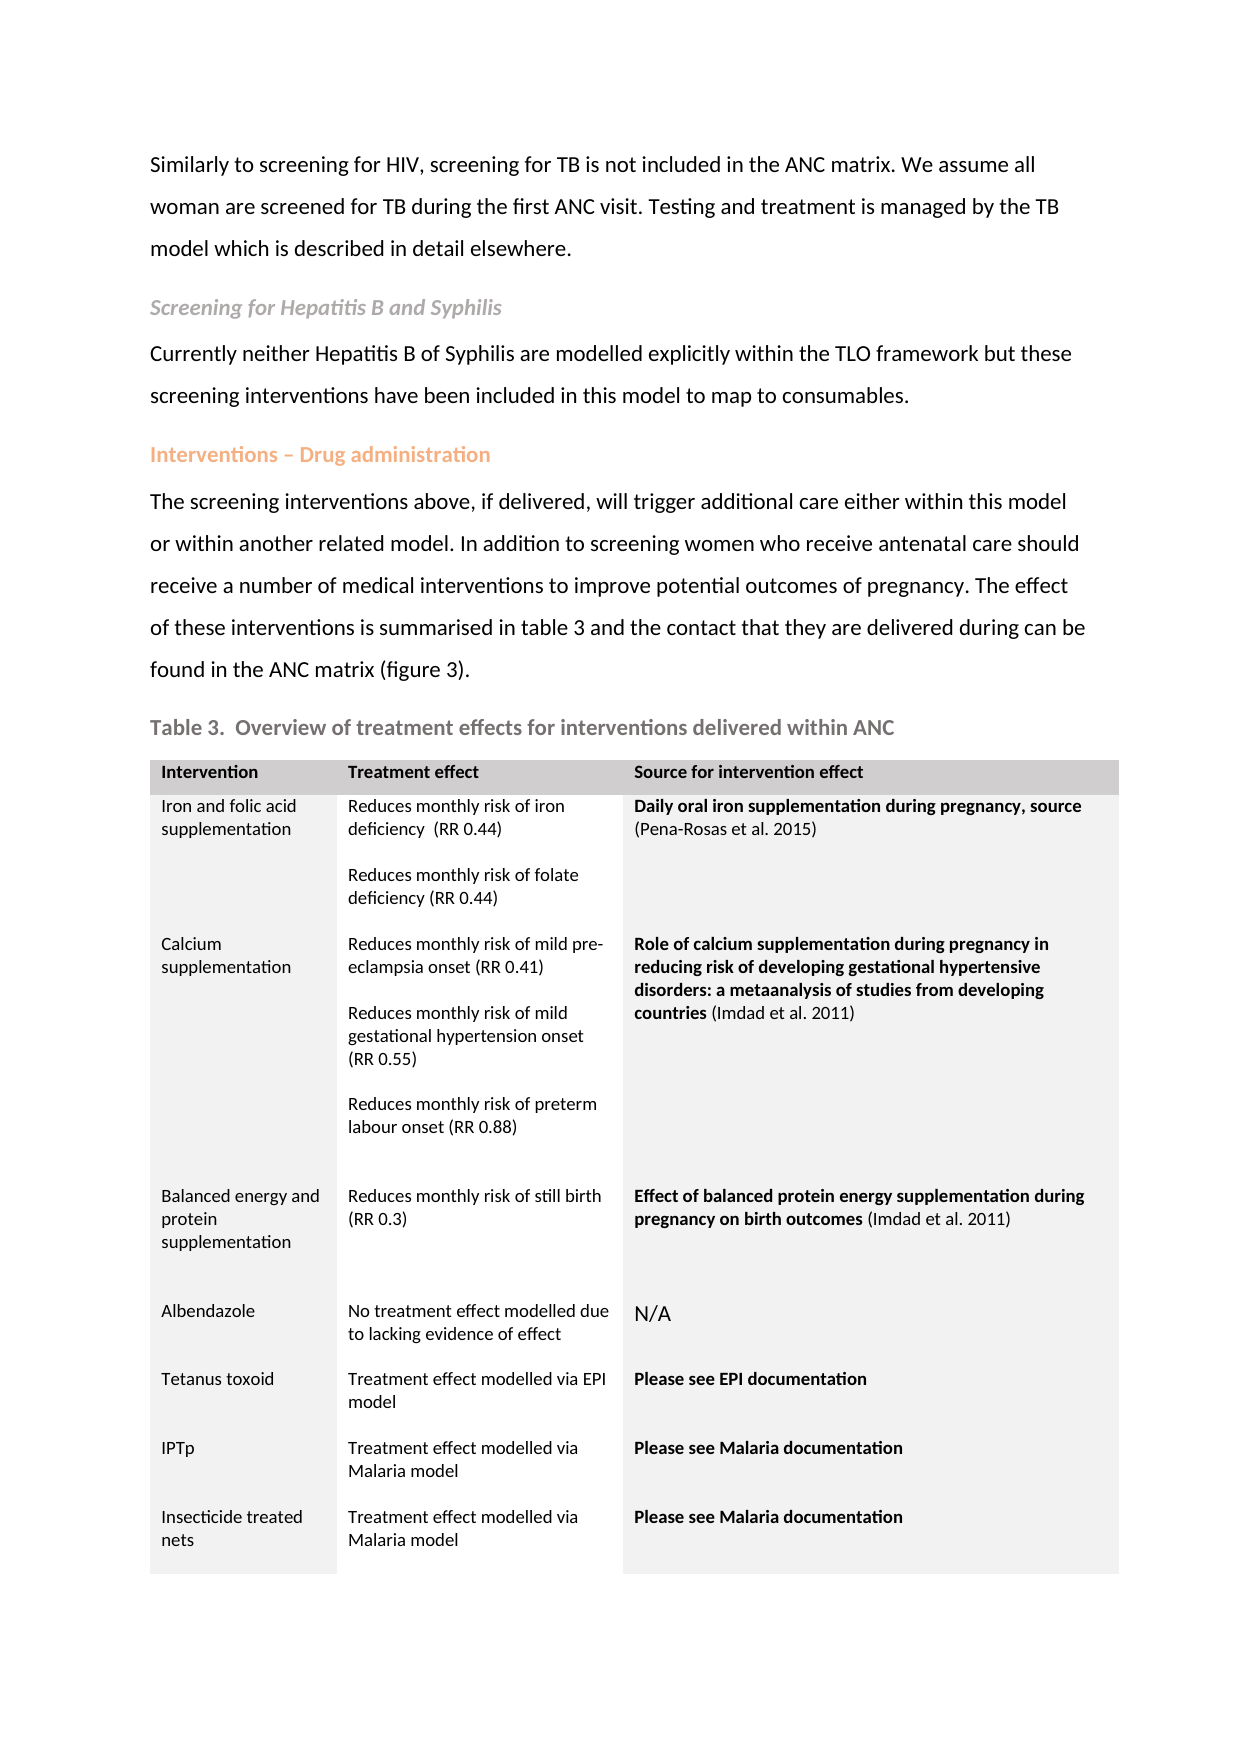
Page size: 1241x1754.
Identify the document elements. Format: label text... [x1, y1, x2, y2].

table_cell Effect of balanced protein energy supplementation during pregnancy on birth outcomes (Imdad et al. 2011) [623, 1184, 1119, 1299]
table_cell N/A [623, 1299, 1119, 1368]
table_cell Treatment effect modelled via Malaria model [337, 1505, 623, 1574]
table_cell Role of calcium supplementation during pregnancy in reducing risk of developing gestational hypertensive disorders: a metaanalysis of studies from developing countries (Imdad et al. 2011) [623, 932, 1119, 1184]
table_header Source for intervention effect [623, 760, 1119, 795]
table_cell Please see Malaria documentation [623, 1505, 1119, 1574]
table_cell Please see Malaria documentation [623, 1436, 1119, 1505]
table_cell Treatment effect modelled via EPI model [337, 1368, 623, 1436]
table_cell Calcium supplementation [150, 932, 337, 1184]
table_cell Treatment effect modelled via Malaria model [337, 1436, 623, 1505]
table_header Treatment effect [337, 760, 623, 795]
table_cell Tetanus toxoid [150, 1368, 337, 1436]
text Interventions – Drug administration [150, 440, 1090, 468]
text Similarly to screening for HIV, screening for TB is not included in the ANC matrix. We assume all woman are screened for TB during the first ANC visit. Testing and treatment is managed by the TB model which is described in detail elsewhere. [150, 150, 1090, 262]
table_cell Please see EPI documentation [623, 1368, 1119, 1436]
table_cell Reduces monthly risk of still birth (RR 0.3) [337, 1184, 623, 1299]
table_cell Albendazole [150, 1299, 337, 1368]
table_cell Iron and folic acid supplementation [150, 795, 337, 932]
table_header Intervention [150, 760, 337, 795]
table_cell Reduces monthly risk of iron deficiency (RR 0.44) Reduces monthly risk of folate deficiency (RR 0.44) [337, 795, 623, 932]
table_cell IPTp [150, 1436, 337, 1505]
table_cell Insecticide treated nets [150, 1505, 337, 1574]
text The screening interventions above, if delivered, will trigger additional care either within this model or within another related model. In addition to screening women who receive antenatal care should receive a number of medical interventions to improve potential outcomes of pregnancy. The effect of these interventions is summarised in table 3 and the contact that they are delivered during can be found in the ANC matrix (figure 3). [150, 487, 1090, 683]
table_cell Balanced energy and protein supplementation [150, 1184, 337, 1299]
text Table 3. Overview of treatment effects for interventions delivered within ANC [150, 713, 1090, 742]
table_cell No treatment effect modelled due to lacking evidence of effect [337, 1299, 623, 1368]
text Screening for Hepatitis B and Syphilis [150, 293, 1090, 321]
text Currently neither Hepatitis B of Syphilis are modelled explicitly within the TLO framework but these screening interventions have been included in this model to map to consumables. [150, 339, 1090, 409]
table_cell Daily oral iron supplementation during pregnancy, source (Pena-Rosas et al. 2015) [623, 795, 1119, 932]
table_cell Reduces monthly risk of mild pre-eclampsia onset (RR 0.41) Reduces monthly risk of mild gestational hypertension onset (RR 0.55) Reduces monthly risk of preterm labour onset (RR 0.88) [337, 932, 623, 1184]
